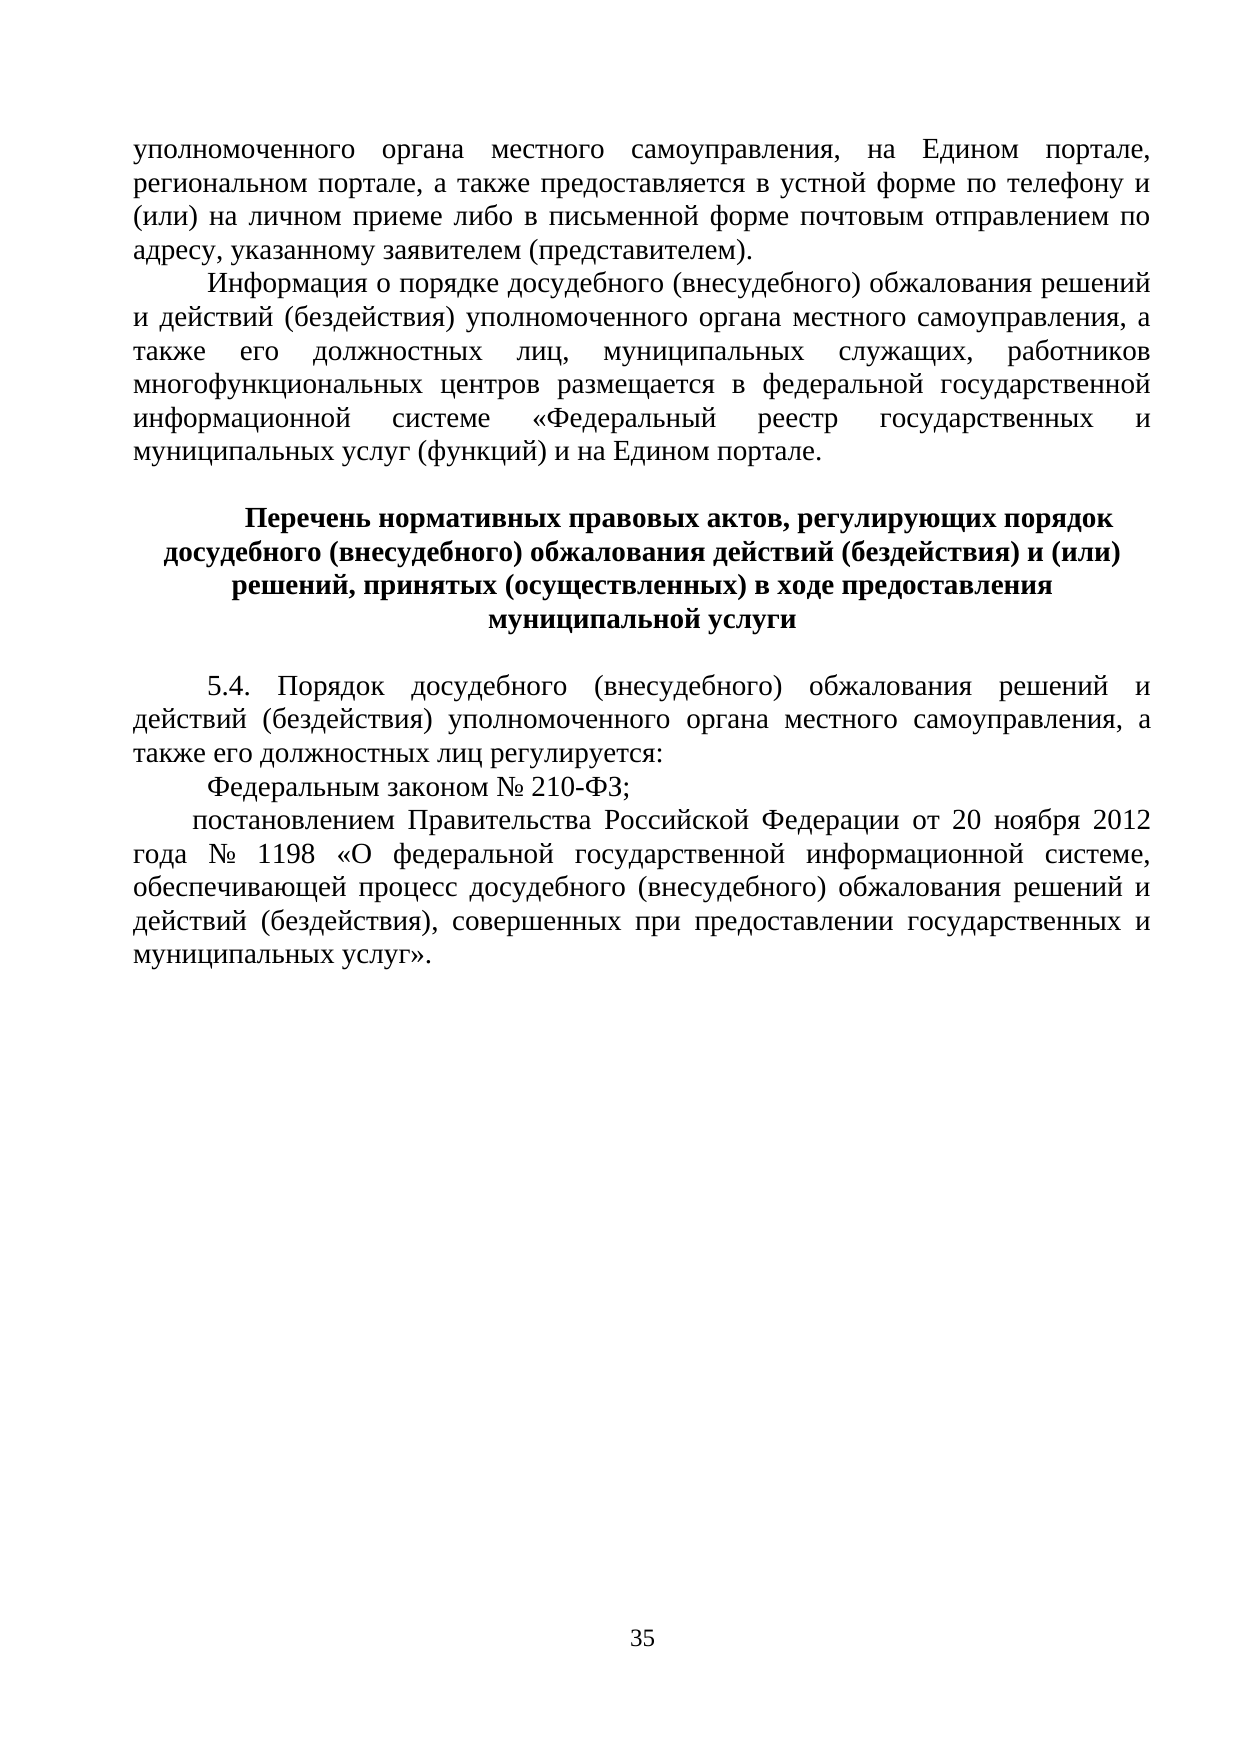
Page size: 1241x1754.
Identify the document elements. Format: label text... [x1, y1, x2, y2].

text Федеральным законом № 210-ФЗ; [133, 769, 1152, 802]
text Перечень нормативных правовых актов, регулирующих порядок досудебного (внесудебного) обжалования действий (бездействия) и (или) решений, принятых (осуществленных) в ходе предоставления муниципальной услуги [133, 500, 1152, 634]
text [133, 131, 1152, 266]
text постановлением Правительства Российской Федерации от 20 ноября 2012 года № 1198 «О федеральной государственной информационной системе, обеспечивающей процесс досудебного (внесудебного) обжалования решений и действий (бездействия), совершенных при предоставлении государственных и муниципальных услуг». [133, 802, 1152, 970]
text Информация о порядке досудебного (внесудебного) обжалования решений и действий (бездействия) уполномоченного органа местного самоуправления, а также его должностных лиц, муниципальных служащих, работников многофункциональных центров размещается в федеральной государственной информационной системе «Федеральный реестр государственных и муниципальных услуг (функций) и на Едином портале. [133, 266, 1152, 467]
text 5.4. Порядок досудебного (внесудебного) обжалования решений и действий (бездействия) уполномоченного органа местного самоуправления, а также его должностных лиц регулируется: [133, 668, 1152, 769]
